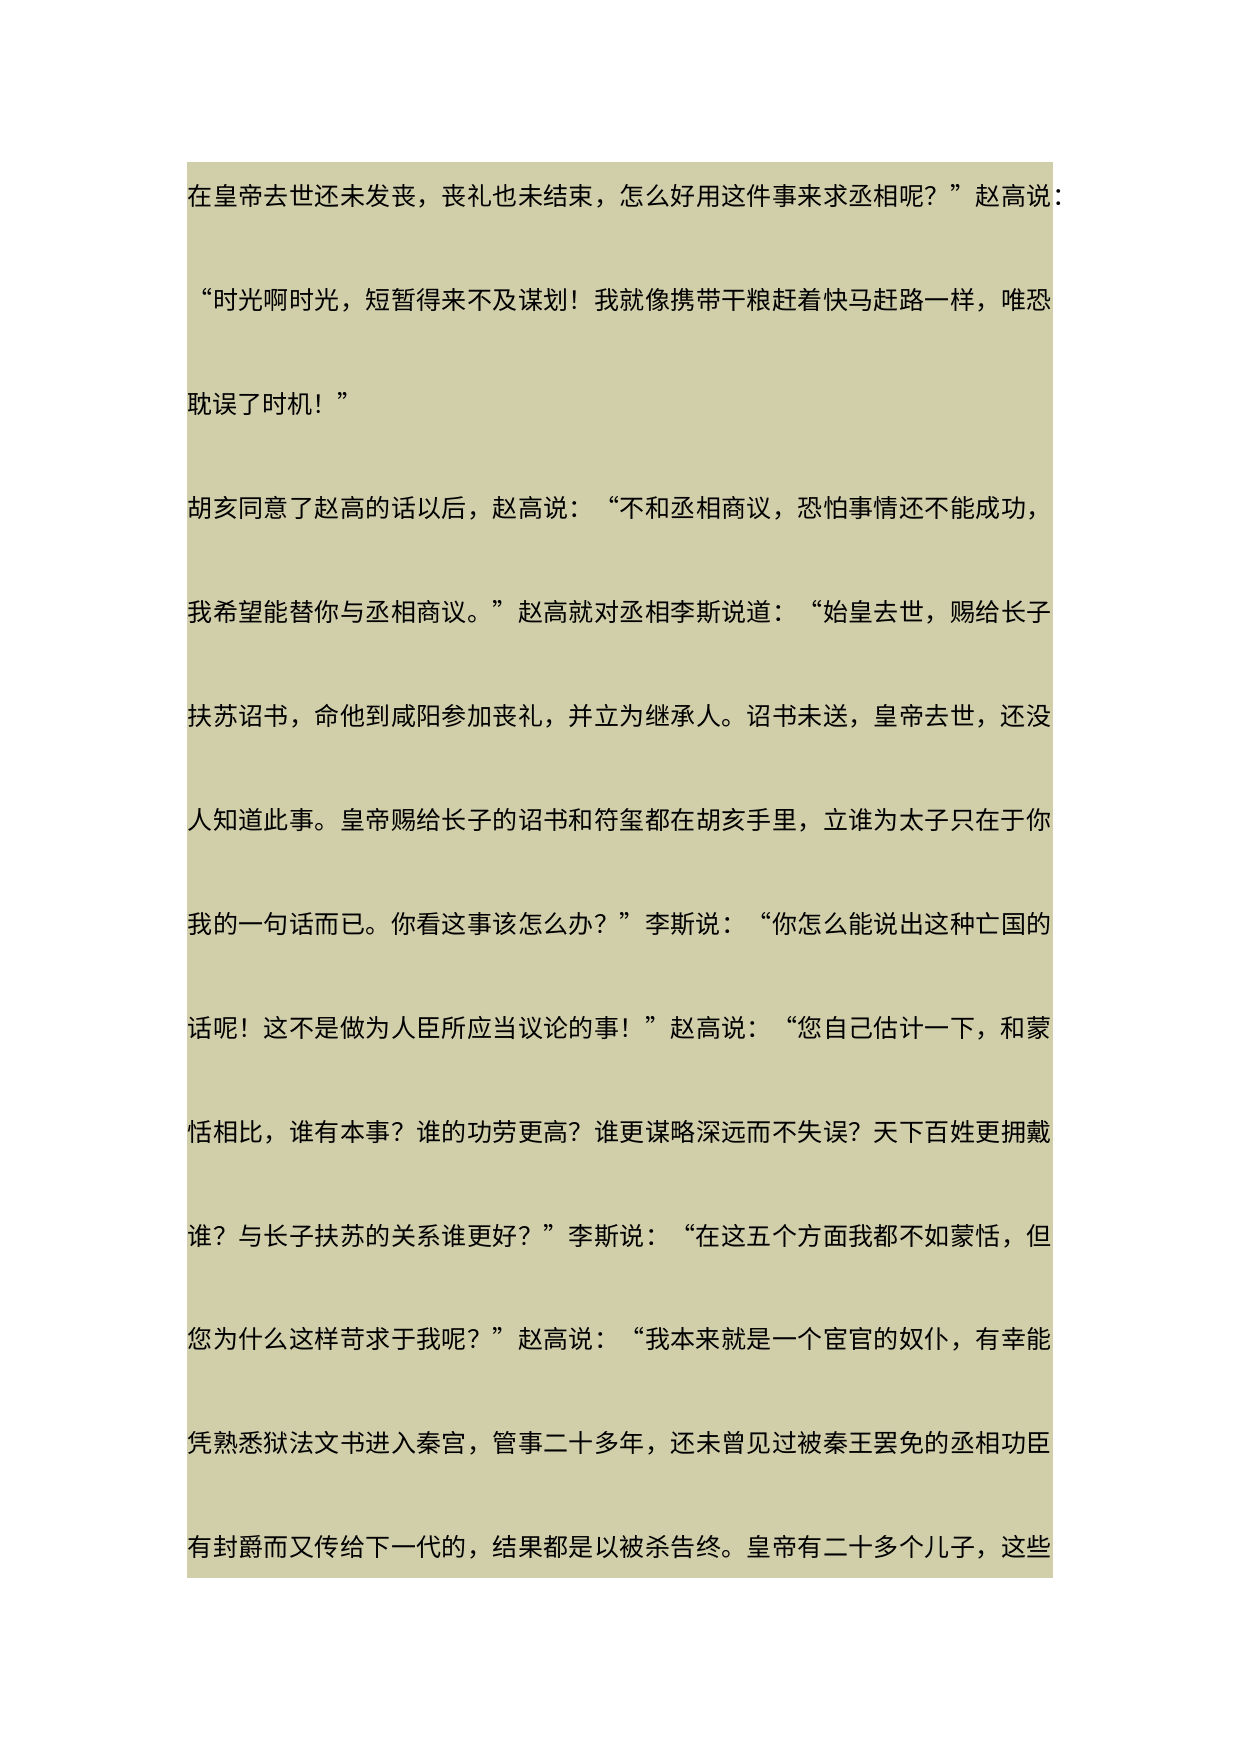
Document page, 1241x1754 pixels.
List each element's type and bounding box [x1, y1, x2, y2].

text [187, 162, 1053, 1578]
